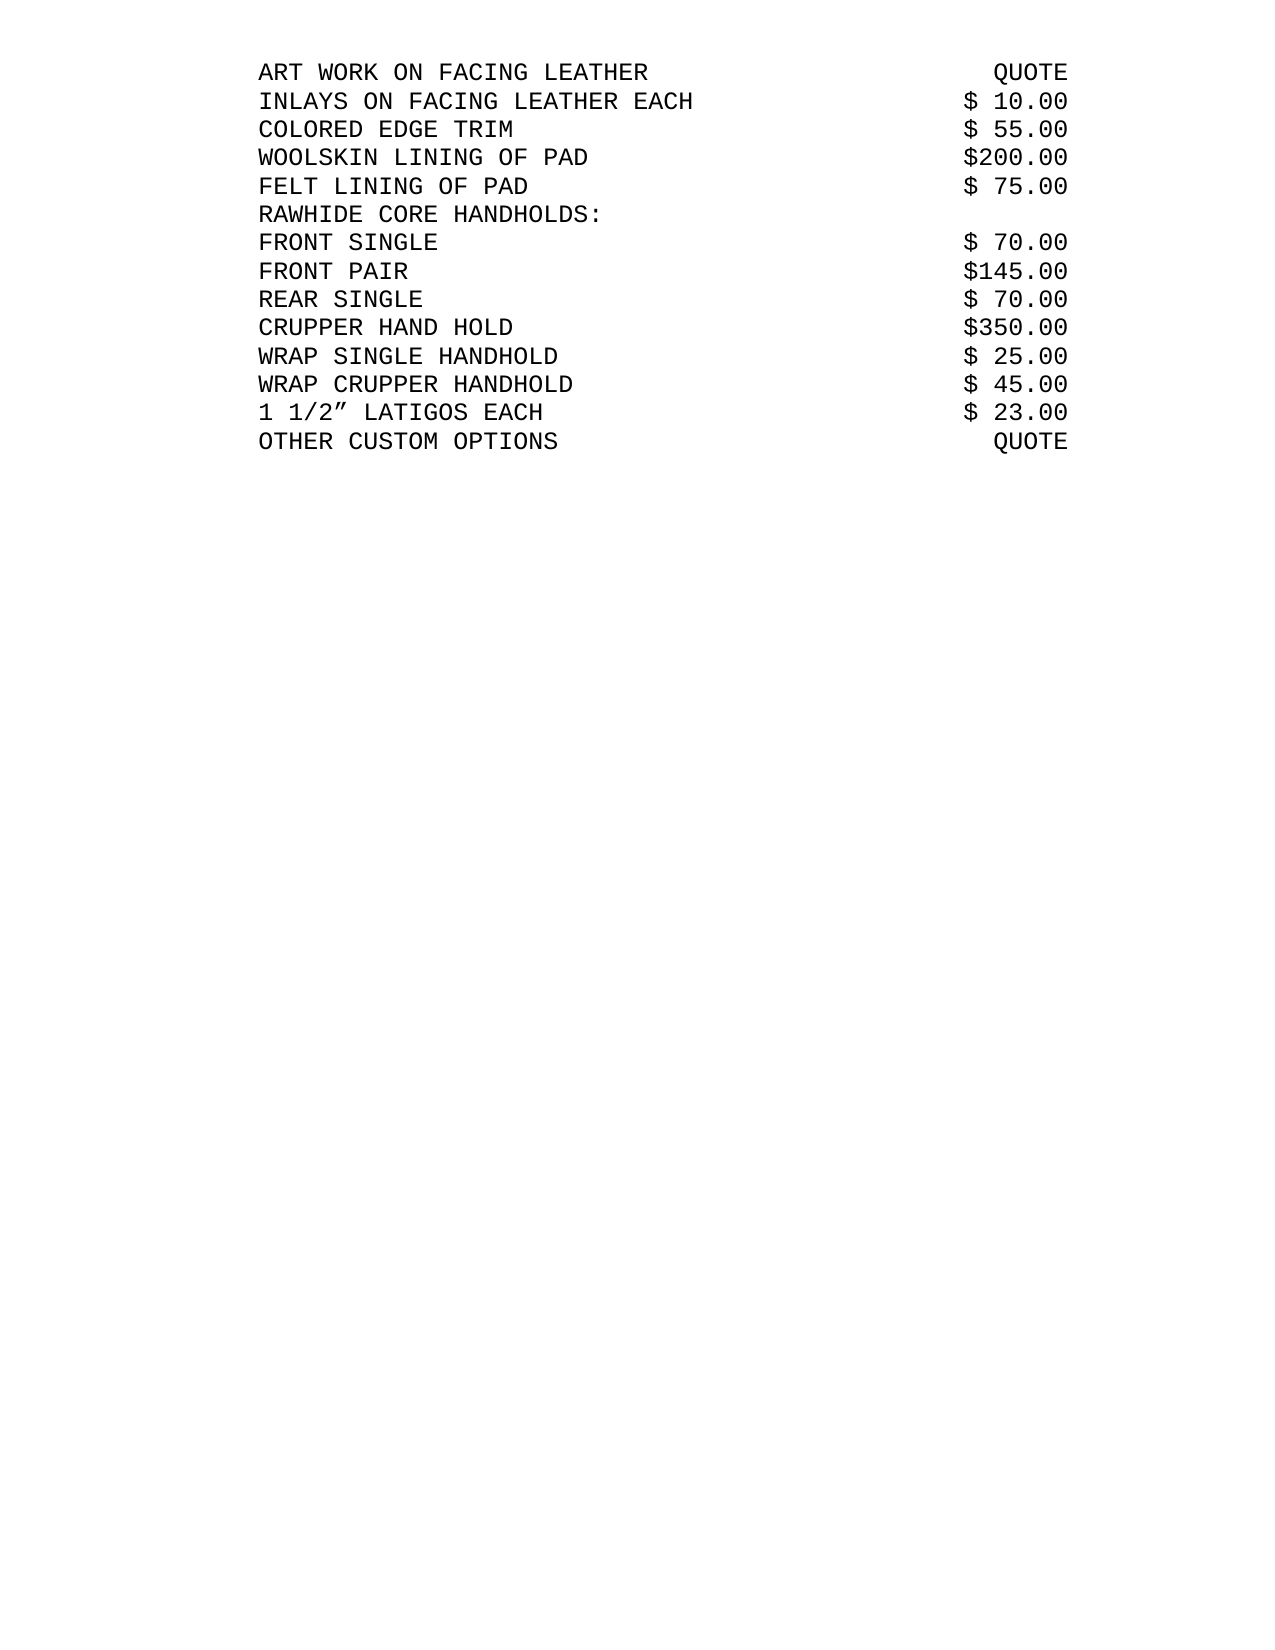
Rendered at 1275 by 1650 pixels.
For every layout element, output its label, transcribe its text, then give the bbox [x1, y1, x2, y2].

text WRAP SINGLE HANDHOLD $ 25.00 [138, 343, 1137, 372]
text REAR SINGLE $ 70.00 [138, 287, 1137, 315]
text WRAP CRUPPER HANDHOLD $ 45.00 [138, 372, 1137, 400]
text FRONT SINGLE $ 70.00 [138, 230, 1137, 258]
text COLORED EDGE TRIM $ 55.00 [138, 117, 1137, 145]
text FELT LINING OF PAD $ 75.00 [138, 173, 1137, 202]
text CRUPPER HAND HOLD $350.00 [138, 315, 1137, 343]
text 1 1/2” LATIGOS EACH $ 23.00 [138, 400, 1137, 428]
text ART WORK ON FACING LEATHER QUOTE INLAYS ON FACING LEATHER EACH $ 10.00 [138, 60, 1137, 117]
text RAWHIDE CORE HANDHOLDS: [138, 202, 1137, 230]
text OTHER CUSTOM OPTIONS QUOTE [138, 428, 1137, 457]
text WOOLSKIN LINING OF PAD $200.00 [138, 145, 1137, 173]
text FRONT PAIR $145.00 [138, 258, 1137, 287]
